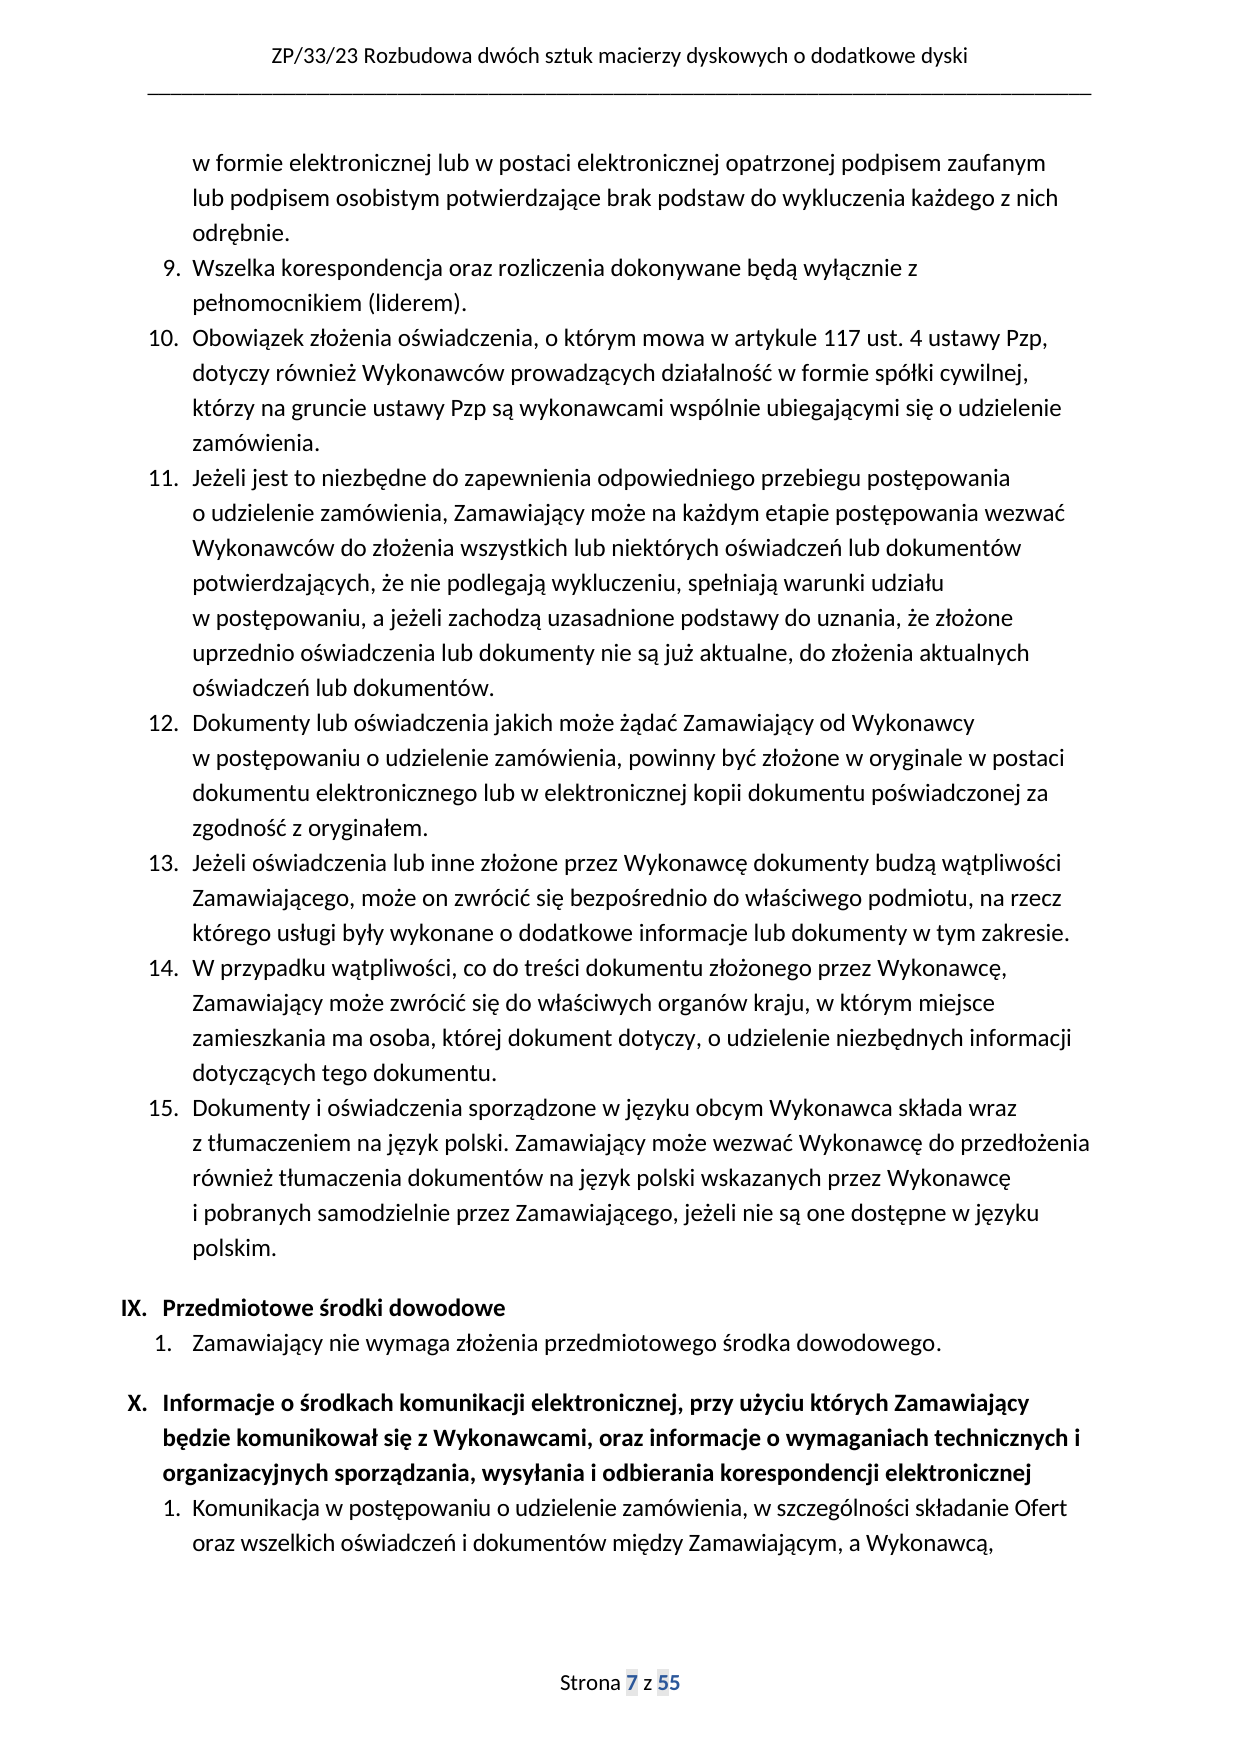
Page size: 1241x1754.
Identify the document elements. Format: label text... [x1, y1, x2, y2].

list Dokumenty i oświadczenia sporządzone w języku obcym Wykonawca składa wraz z tłumaczeniem na język polski. Zamawiający może wezwać Wykonawcę do przedłożenia również tłumaczenia dokumentów na język polski wskazanych przez Wykonawcę i pobranych samodzielnie przez Zamawiającego, jeżeli nie są one dostępne w języku polskim. [148, 1093, 1093, 1263]
list Obowiązek złożenia oświadczenia, o którym mowa w artykule 117 ust. 4 ustawy Pzp, dotyczy również Wykonawców prowadzących działalność w formie spółki cywilnej, którzy na gruncie ustawy Pzp są wykonawcami wspólnie ubiegającymi się o udzielenie zamówienia. [148, 323, 1093, 458]
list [162, 1493, 1093, 1558]
list Jeżeli jest to niezbędne do zapewnienia odpowiedniego przebiegu postępowania o udzielenie zamówienia, Zamawiający może na każdym etapie postępowania wezwać Wykonawców do złożenia wszystkich lub niektórych oświadczeń lub dokumentów potwierdzających, że nie podlegają wykluczeniu, spełniają warunki udziału w postępowaniu, a jeżeli zachodzą uzasadnione podstawy do uznania, że złożone uprzednio oświadczenia lub dokumenty nie są już aktualne, do złożenia aktualnych oświadczeń lub dokumentów. [148, 463, 1093, 703]
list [162, 148, 1093, 248]
list Wszelka korespondencja oraz rozliczenia dokonywane będą wyłącznie z pełnomocnikiem (liderem). [162, 253, 1093, 318]
list Zamawiający nie wymaga złożenia przedmiotowego środka dowodowego. [153, 1328, 1093, 1358]
list Jeżeli oświadczenia lub inne złożone przez Wykonawcę dokumenty budzą wątpliwości Zamawiającego, może on zwrócić się bezpośrednio do właściwego podmiotu, na rzecz którego usługi były wykonane o dodatkowe informacje lub dokumenty w tym zakresie. [148, 848, 1093, 948]
subtitle Informacje o środkach komunikacji elektronicznej, przy użyciu których Zamawiający będzie komunikował się z Wykonawcami, oraz informacje o wymaganiach technicznych i organizacyjnych sporządzania, wysyłania i odbierania korespondencji elektronicznej [148, 1388, 1093, 1488]
list Dokumenty lub oświadczenia jakich może żądać Zamawiający od Wykonawcy w postępowaniu o udzielenie zamówienia, powinny być złożone w oryginale w postaci dokumentu elektronicznego lub w elektronicznej kopii dokumentu poświadczonej za zgodność z oryginałem. [148, 708, 1093, 843]
subtitle Przedmiotowe środki dowodowe [148, 1293, 1093, 1323]
list W przypadku wątpliwości, co do treści dokumentu złożonego przez Wykonawcę, Zamawiający może zwrócić się do właściwych organów kraju, w którym miejsce zamieszkania ma osoba, której dokument dotyczy, o udzielenie niezbędnych informacji dotyczących tego dokumentu. [148, 953, 1093, 1088]
